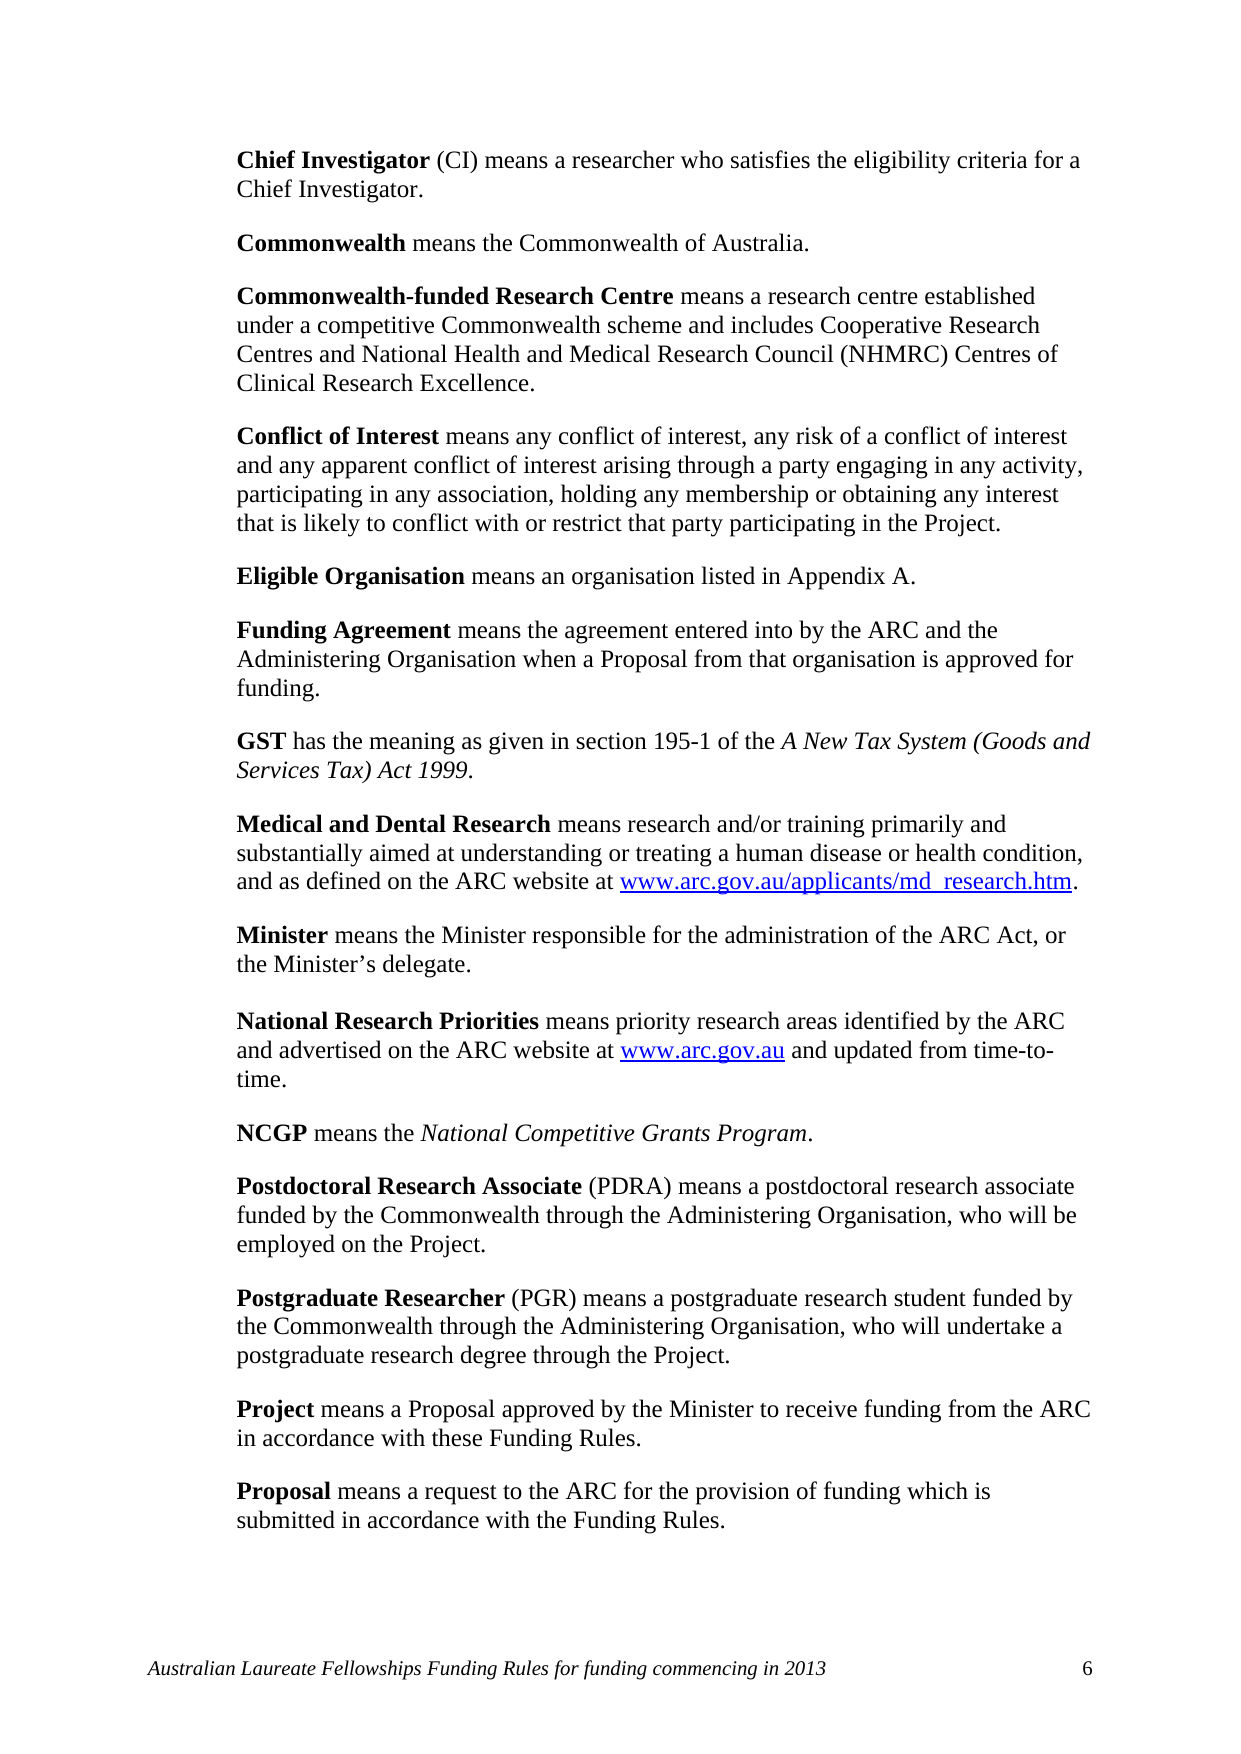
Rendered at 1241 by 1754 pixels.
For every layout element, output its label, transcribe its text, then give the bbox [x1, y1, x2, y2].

text Commonwealth means the Commonwealth of Australia. [236, 228, 1093, 256]
text Project means a Proposal approved by the Minister to receive funding from the ARC in accordance with these Funding Rules. [236, 1394, 1093, 1451]
text Proposal means a request to the ARC for the provision of funding which is submitted in accordance with the Funding Rules. [236, 1476, 1093, 1534]
text Chief Investigator (CI) means a researcher who satisfies the eligibility criteria for a Chief Investigator. [236, 145, 1093, 203]
text Postdoctoral Research Associate (PDRA) means a postdoctoral research associate funded by the Commonwealth through the Administering Organisation, who will be employed on the Project. [236, 1171, 1093, 1258]
text NCGP means the National Competitive Grants Program. [236, 1118, 1093, 1146]
text Conflict of Interest means any conflict of interest, any risk of a conflict of interest and any apparent conflict of interest arising through a party engaging in any activity, participating in any association, holding any membership or obtaining any interest that is likely to conflict with or restrict that party participating in the Project. [236, 421, 1093, 536]
text Eligible Organisation means an organisation listed in Appendix A. [236, 561, 1093, 590]
text Postgraduate Researcher (PGR) means a postgraduate research student funded by the Commonwealth through the Administering Organisation, who will undertake a postgraduate research degree through the Project. [236, 1283, 1093, 1369]
text Medical and Dental Research means research and/or training primarily and substantially aimed at understanding or treating a human disease or health condition, and as defined on the ARC website at www.arc.gov.au/applicants/md_research.htm. [236, 809, 1093, 895]
text National Research Priorities means priority research areas identified by the ARC and advertised on the ARC website at www.arc.gov.au and updated from time-to-time. [236, 1006, 1093, 1093]
text GST has the meaning as given in section 195-1 of the A New Tax System (Goods and Services Tax) Act 1999. [236, 726, 1093, 784]
text Minister means the Minister responsible for the administration of the ARC Act, or the Minister’s delegate. [236, 920, 1093, 978]
text Commonwealth-funded Research Centre means a research centre established under a competitive Commonwealth scheme and includes Cooperative Research Centres and National Health and Medical Research Council (NHMRC) Centres of Clinical Research Excellence. [236, 281, 1093, 396]
text Funding Agreement means the agreement entered into by the ARC and the Administering Organisation when a Proposal from that organisation is approved for funding. [236, 615, 1093, 701]
